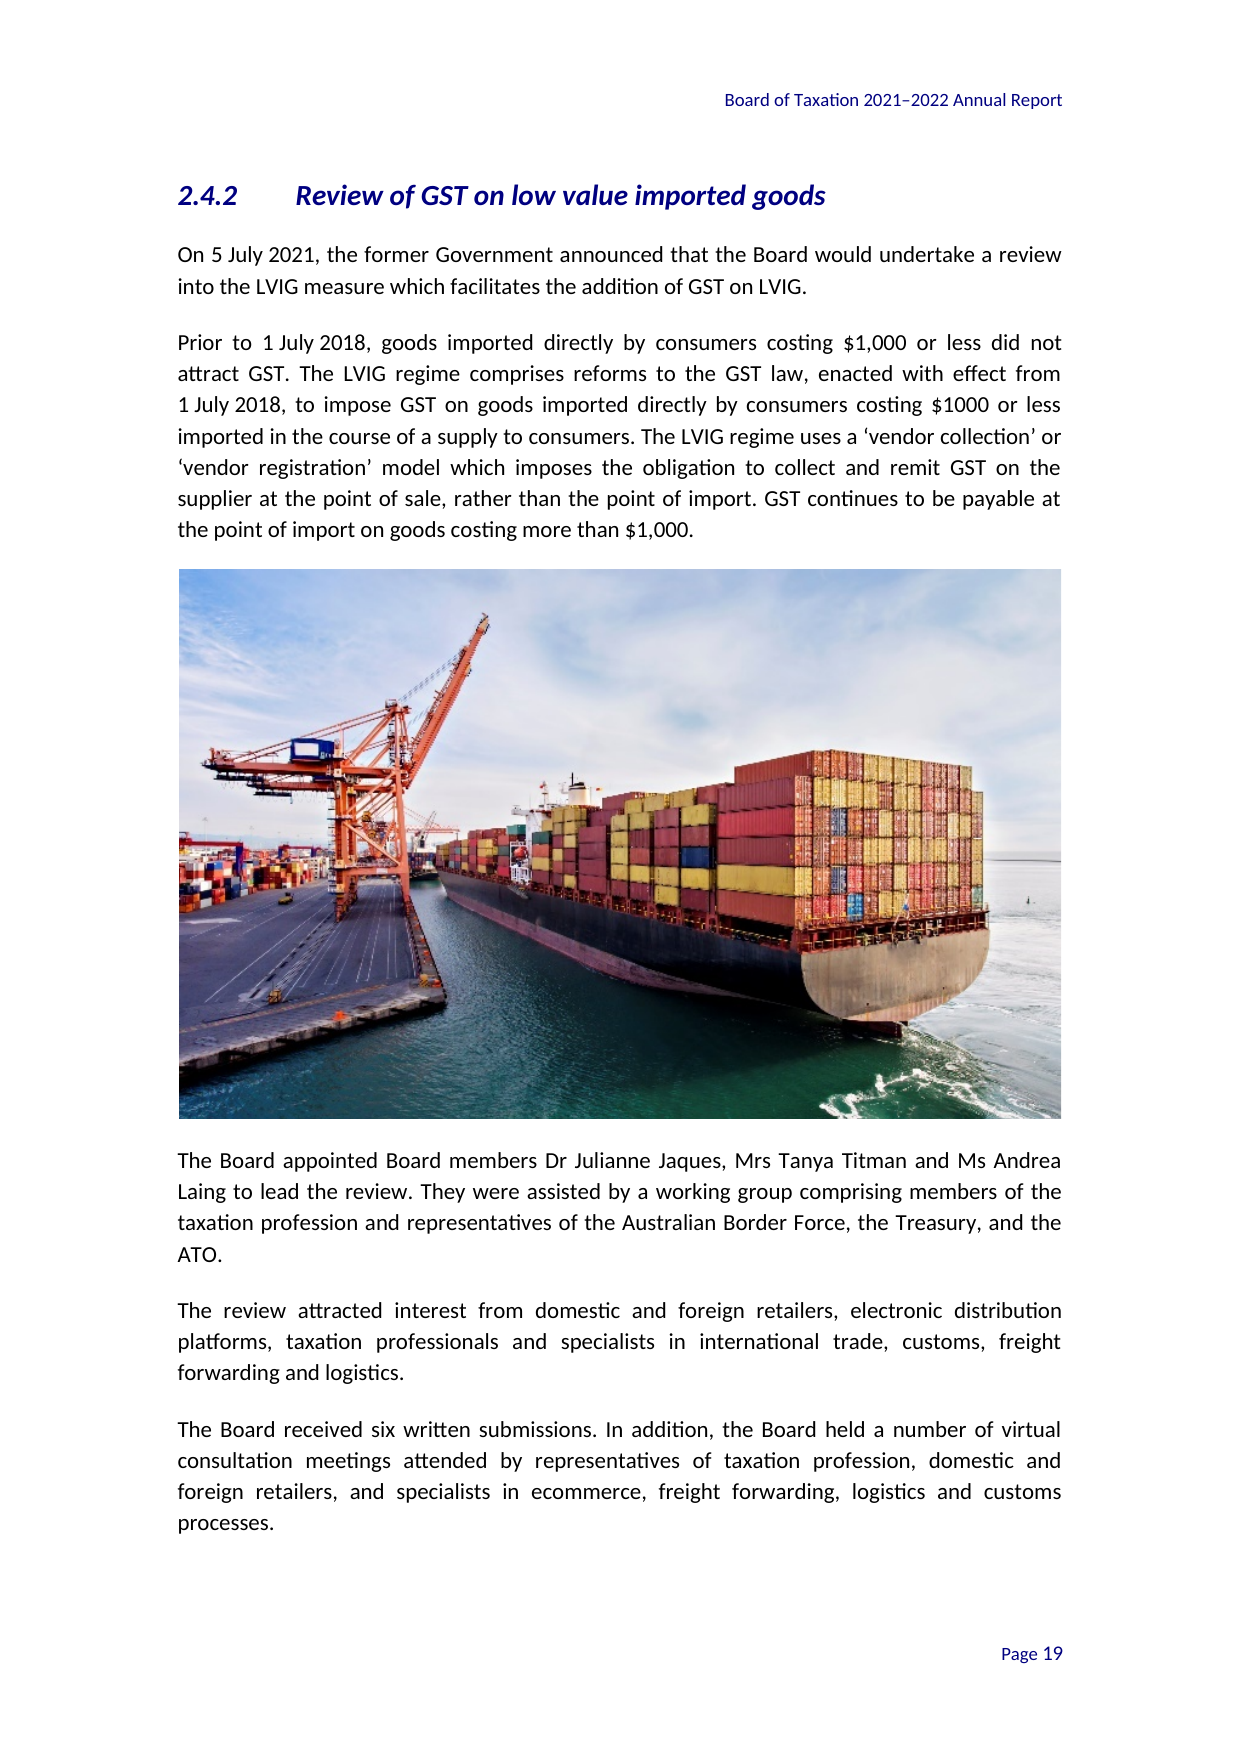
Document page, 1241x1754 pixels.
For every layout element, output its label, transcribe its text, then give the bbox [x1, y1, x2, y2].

text The Board appointed Board members Dr Julianne Jaques, Mrs Tanya Titman and Ms Andrea Laing to lead the review. They were assisted by a working group comprising members of the taxation profession and representatives of the Australian Border Force, the Treasury, and the ATO. [177, 1143, 1063, 1268]
text The review attracted interest from domestic and foreign retailers, electronic distribution platforms, taxation professionals and specialists in international trade, customs, freight forwarding and logistics. [177, 1293, 1063, 1387]
text On 5 July 2021, the former Government announced that the Board would undertake a review into the LVIG measure which facilitates the addition of GST on LVIG. [177, 238, 1063, 300]
text The Board received six written submissions. In addition, the Board held a number of virtual consultation meetings attended by representatives of taxation profession, domestic and foreign retailers, and specialists in ecommerce, freight forwarding, logistics and customs processes. [177, 1412, 1063, 1537]
text Prior to 1 July 2018, goods imported directly by consumers costing $1,000 or less did not attract GST. The LVIG regime comprises reforms to the GST law, enacted with effect from 1 July 2018, to impose GST on goods imported directly by consumers costing $1000 or less imported in the course of a supply to consumers. The LVIG regime uses a ‘vendor collection’ or ‘vendor registration’ model which imposes the obligation to collect and remit GST on the supplier at the point of sale, rather than the point of import. GST continues to be payable at the point of import on goods costing more than $1,000. [177, 325, 1063, 544]
subtitle Review of GST on low value imported goods [177, 177, 1063, 213]
picture [179, 569, 1062, 1119]
